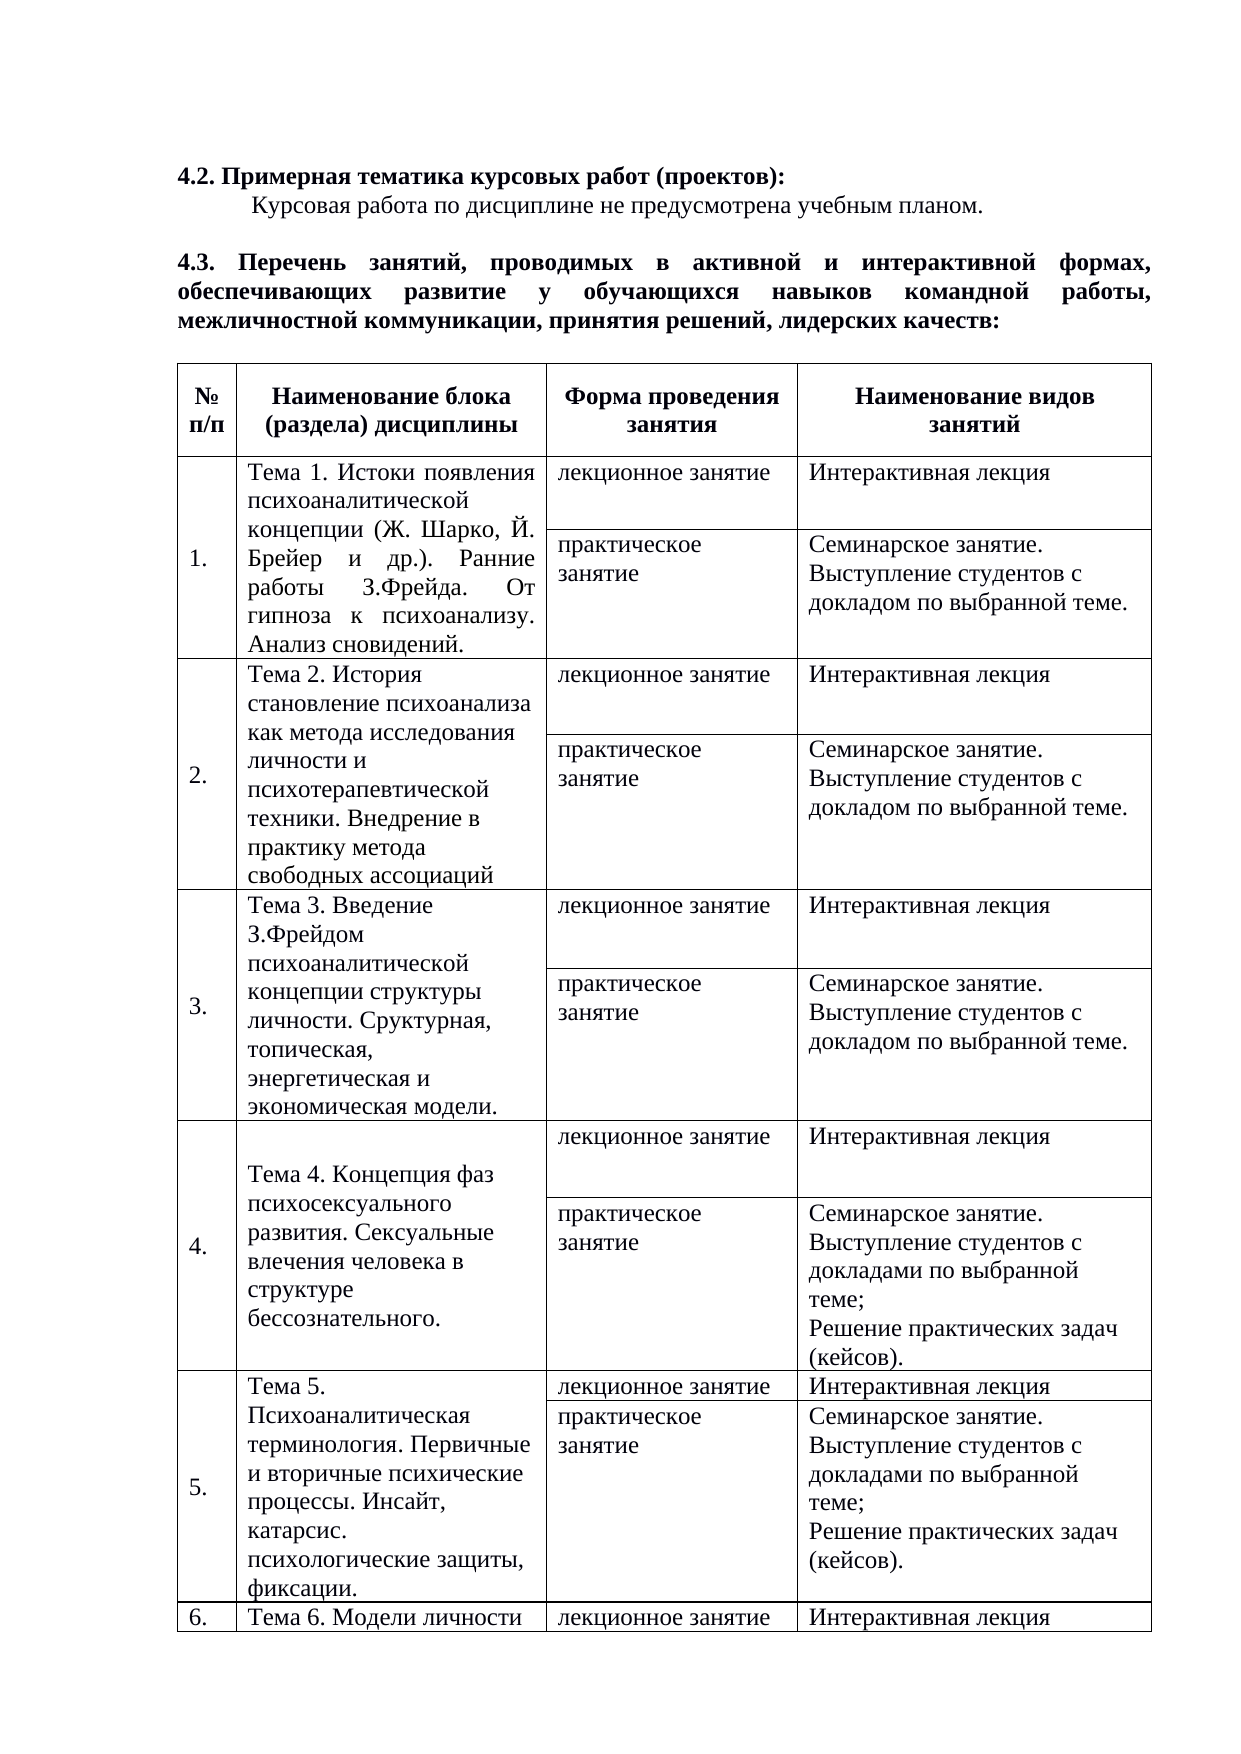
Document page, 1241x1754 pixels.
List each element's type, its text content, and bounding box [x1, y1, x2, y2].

table_cell лекционное занятие [547, 659, 797, 733]
table_cell Тема 5. Психоаналитическая терминология. Первичные и вторичные психические процессы. Инсайт, катарсис. психологические защиты, фиксации. [237, 1371, 546, 1601]
table_header Наименование блока (раздела) дисциплины [237, 364, 546, 456]
table_cell Семинарское занятие. Выступление студентов с докладами по выбранной теме; Решение практических задач (кейсов). [798, 1401, 1151, 1601]
table_cell практическое занятие [547, 1401, 797, 1601]
table_cell практическое занятие [547, 1198, 797, 1370]
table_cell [237, 1603, 546, 1631]
table_cell 3. [178, 890, 236, 1120]
table_cell Семинарское занятие. Выступление студентов с докладом по выбранной теме. [798, 735, 1151, 889]
table_cell практическое занятие [547, 969, 797, 1120]
table_cell Тема 4. Концепция фаз психосексуального развития. Сексуальные влечения человека в структуре бессознательного. [237, 1121, 546, 1370]
table_cell Тема 2. История становление психоанализа как метода исследования личности и психотерапевтической техники. Внедрение в практику метода свободных ассоциаций [237, 659, 546, 889]
table_cell лекционное занятие [547, 457, 797, 528]
text 4.2. Примерная тематика курсовых работ (проектов): [177, 161, 1152, 190]
table_cell 5. [178, 1371, 236, 1601]
table_cell Тема 3. Введение З.Фрейдом психоаналитической концепции структуры личности. Сруктурная, топическая, энергетическая и экономическая модели. [237, 890, 546, 1120]
table_cell лекционное занятие [547, 890, 797, 967]
table_cell 1. [178, 457, 236, 658]
table_cell 2. [178, 659, 236, 889]
table_cell Интерактивная лекция [798, 1371, 1151, 1400]
table_cell практическое занятие [547, 735, 797, 889]
table_cell Интерактивная лекция [798, 1121, 1151, 1197]
table_header Форма проведения занятия [547, 364, 797, 456]
table_cell Тема 1. Истоки появления психоаналитической концепции (Ж. Шарко, Й. Брейер и др.). Ранние работы З.Фрейда. От гипноза к психоанализу. Анализ сновидений. [237, 457, 546, 658]
table_cell Интерактивная лекция [798, 890, 1151, 967]
table_cell Семинарское занятие. Выступление студентов с докладом по выбранной теме. [798, 969, 1151, 1120]
table_header Наименование видов занятий [798, 364, 1151, 456]
table_cell Интерактивная лекция [798, 659, 1151, 733]
text 4.3. Перечень занятий, проводимых в активной и интерактивной формах, обеспечивающих развитие у обучающихся навыков командной работы, межличностной коммуникации, принятия решений, лидерских качеств: [177, 247, 1152, 334]
table_cell лекционное занятие [547, 1121, 797, 1197]
table_cell лекционное занятие [547, 1603, 797, 1631]
table_header № п/п [178, 364, 236, 456]
table_cell лекционное занятие [547, 1371, 797, 1400]
text Курсовая работа по дисциплине не предусмотрена учебным планом. [177, 190, 1152, 219]
table_cell Семинарское занятие. Выступление студентов с докладом по выбранной теме. [798, 530, 1151, 658]
table_cell Семинарское занятие. Выступление студентов с докладами по выбранной теме; Решение практических задач (кейсов). [798, 1198, 1151, 1370]
table_cell практическое занятие [547, 530, 797, 658]
table_cell Интерактивная лекция [798, 457, 1151, 528]
table_cell Интерактивная лекция [798, 1603, 1151, 1631]
table_cell 6. [178, 1603, 236, 1631]
table_cell 4. [178, 1121, 236, 1370]
